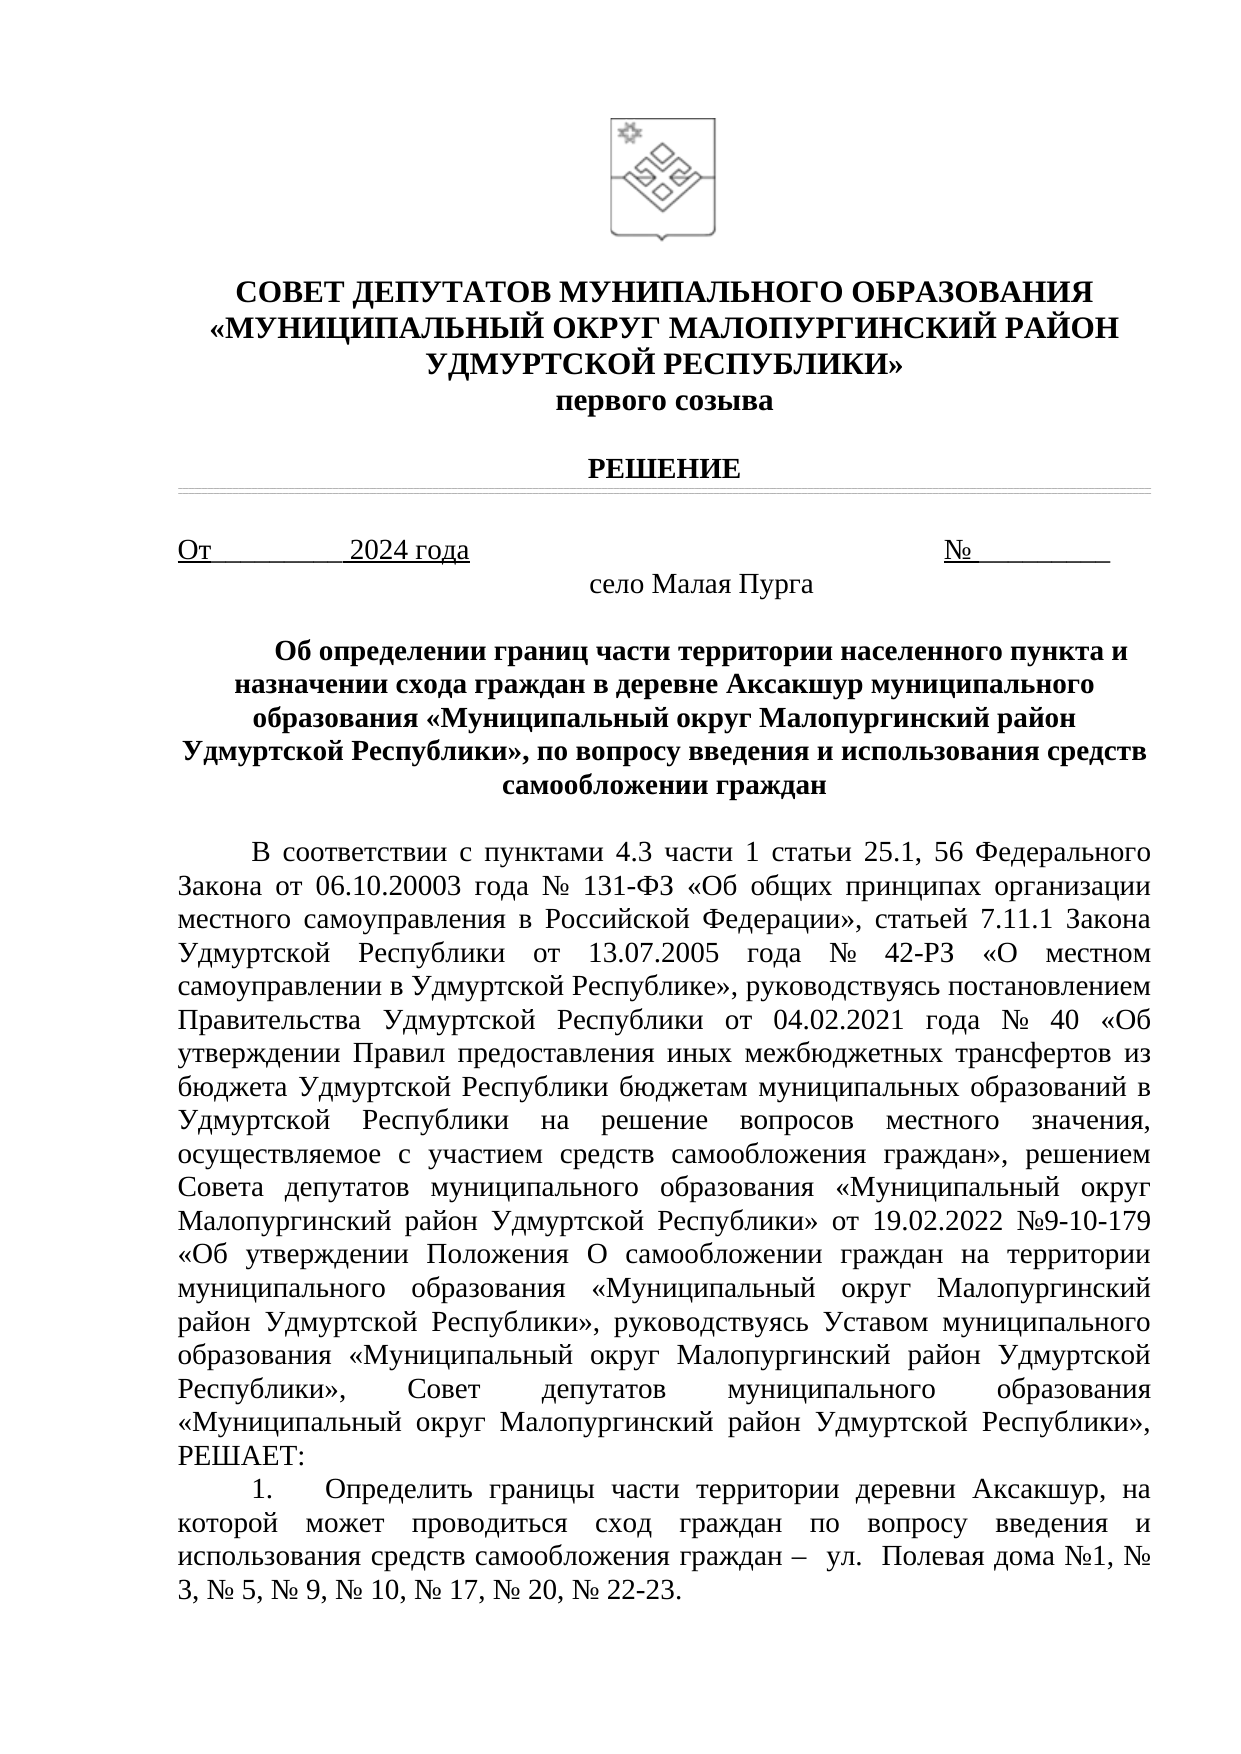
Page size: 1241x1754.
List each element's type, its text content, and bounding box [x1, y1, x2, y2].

picture [610, 118, 719, 245]
text СОВЕТ ДЕПУТАТОВ МУНИПАЛЬНОГО ОБРАЗОВАНИЯ «МУНИЦИПАЛЬНЫЙ ОКРУГ МАЛОПУРГИНСКИЙ РАЙОН УДМУРТСКОЙ РЕСПУБЛИКИ» [177, 273, 1152, 381]
text В соответствии с пунктами 4.3 части 1 статьи 25.1, 56 Федерального Закона от 06.10.20003 года № 131-ФЗ «Об общих принципах организации местного самоуправления в Российской Федерации», статьей 7.11.1 Закона Удмуртской Республики от 13.07.2005 года № 42-РЗ «О местном самоуправлении в Удмуртской Республике», руководствуясь постановлением Правительства Удмуртской Республики от 04.02.2021 года № 40 «Об утверждении Правил предоставления иных межбюджетных трансфертов из бюджета Удмуртской Республики бюджетам муниципальных образований в Удмуртской Республики на решение вопросов местного значения, осуществляемое с участием средств самообложения граждан», решением Совета депутатов муниципального образования «Муниципальный округ Малопургинский район Удмуртской Республики» от 19.02.2022 №9-10-179 «Об утверждении Положения О самообложении граждан на территории муниципального образования «Муниципальный округ Малопургинский район Удмуртской Республики», руководствуясь Уставом муниципального образования «Муниципальный округ Малопургинский район Удмуртской Республики», Совет депутатов муниципального образования «Муниципальный округ Малопургинский район Удмуртской Республики», РЕШАЕТ: [177, 834, 1152, 1471]
text село Малая Пурга [177, 566, 1152, 599]
text первого созыва [177, 381, 1152, 417]
text РЕШЕНИЕ [177, 451, 1152, 484]
text 1. Определить границы части территории деревни Аксакшур, на которой может проводиться сход граждан по вопросу введения и использования средств самообложения граждан – ул. Полевая дома №1, № 3, № 5, № 9, № 10, № 17, № 20, № 22-23. [177, 1471, 1152, 1606]
text От_________ 2024 года № _________ [177, 532, 1152, 566]
text Об определении границ части территории населенного пункта и назначении схода граждан в деревне Аксакшур муниципального образования «Муниципальный округ Малопургинский район Удмуртской Республики», по вопросу введения и использования средств самообложении граждан [177, 633, 1152, 801]
